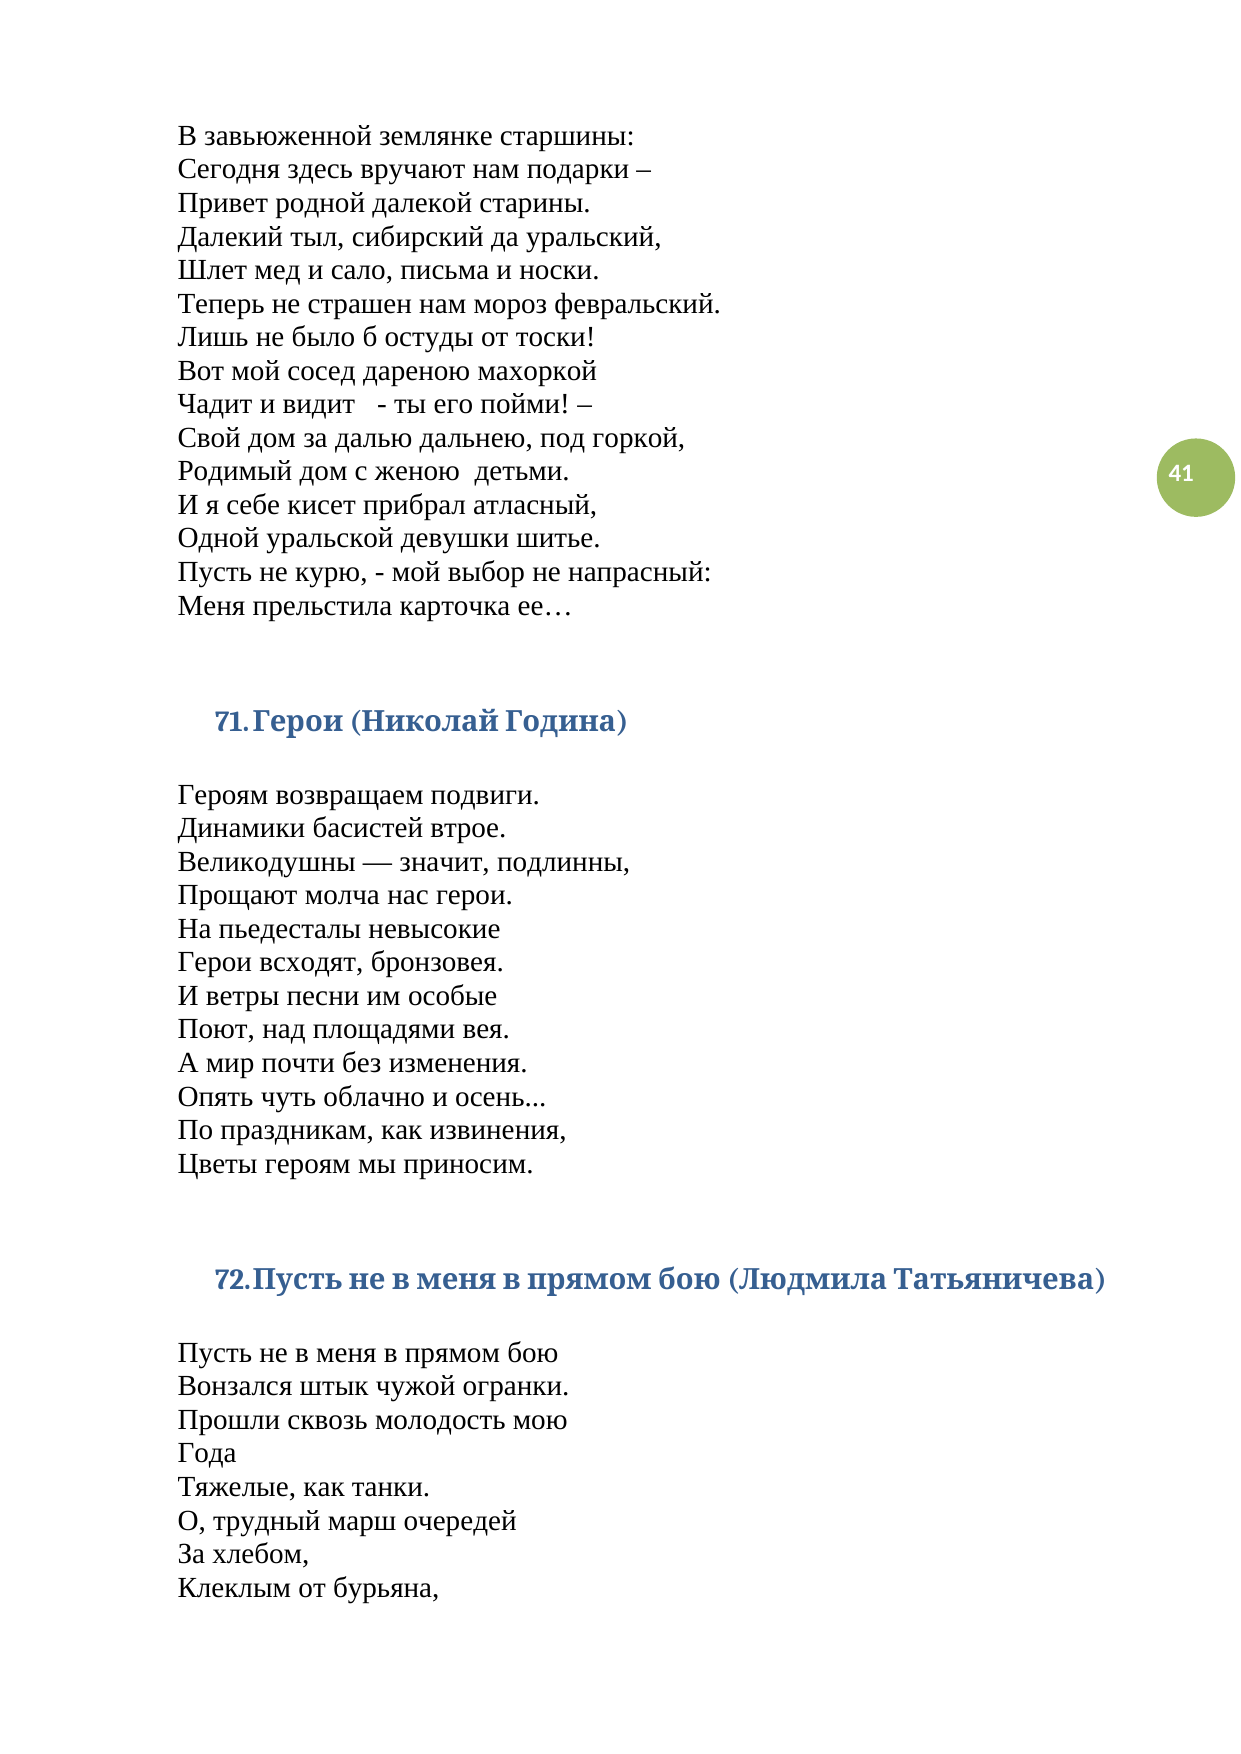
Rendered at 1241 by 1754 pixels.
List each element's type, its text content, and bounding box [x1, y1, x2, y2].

text Вонзался штык чужой огранки. [177, 1368, 1152, 1402]
text Динамики басистей втрое. [177, 810, 1152, 844]
text Года [177, 1436, 1152, 1469]
text Теперь не страшен нам мороз февральский. [177, 286, 1152, 319]
text Привет родной далекой старины. [177, 185, 1152, 219]
text Великодушны — значит, подлинны, [177, 844, 1152, 877]
text Сегодня здесь вручают нам подарки – [177, 152, 1152, 185]
text Вот мой сосед дареною махоркой [177, 353, 1152, 386]
subtitle Пусть не в меня в прямом бою (Людмила Татьяничева) [215, 1263, 1152, 1296]
text И ветры песни им особые [177, 978, 1152, 1012]
text Шлет мед и сало, письма и носки. [177, 252, 1152, 286]
text Прошли сквозь молодость мою [177, 1402, 1152, 1436]
text Герои всходят, бронзовея. [177, 944, 1152, 978]
text Поют, над площадями вея. [177, 1012, 1152, 1045]
text Пусть не в меня в прямом бою [177, 1335, 1152, 1368]
text И я себе кисет прибрал атласный, [177, 487, 1152, 521]
text Родимый дом с женою детьми. [177, 453, 1152, 487]
text А мир почти без изменения. [177, 1045, 1152, 1079]
text Клеклым от бурьяна, [177, 1570, 1152, 1603]
text Тяжелые, как танки. [177, 1469, 1152, 1503]
text Опять чуть облачно и осень... [177, 1079, 1152, 1112]
text Свой дом за далью дальнею, под горкой, [177, 420, 1152, 453]
text По праздникам, как извинения, [177, 1112, 1152, 1146]
text За хлебом, [177, 1536, 1152, 1570]
text О, трудный марш очередей [177, 1503, 1152, 1536]
text Прощают молча нас герои. [177, 877, 1152, 911]
text Далекий тыл, сибирский да уральский, [177, 219, 1152, 252]
text В завьюженной землянке старшины: [177, 118, 1152, 152]
text Одной уральской девушки шитье. [177, 521, 1152, 554]
text Пусть не курю, - мой выбор не напрасный: [177, 554, 1152, 588]
text Лишь не было б остуды от тоски! [177, 319, 1152, 353]
text Меня прельстила карточка ее… [177, 588, 1152, 621]
text На пьедесталы невысокие [177, 911, 1152, 944]
subtitle Герои (Николай Година) [215, 705, 1152, 738]
text Чадит и видит - ты его пойми! – [177, 386, 1152, 420]
text Цветы героям мы приносим. [177, 1146, 1152, 1179]
text Героям возвращаем подвиги. [177, 777, 1152, 810]
